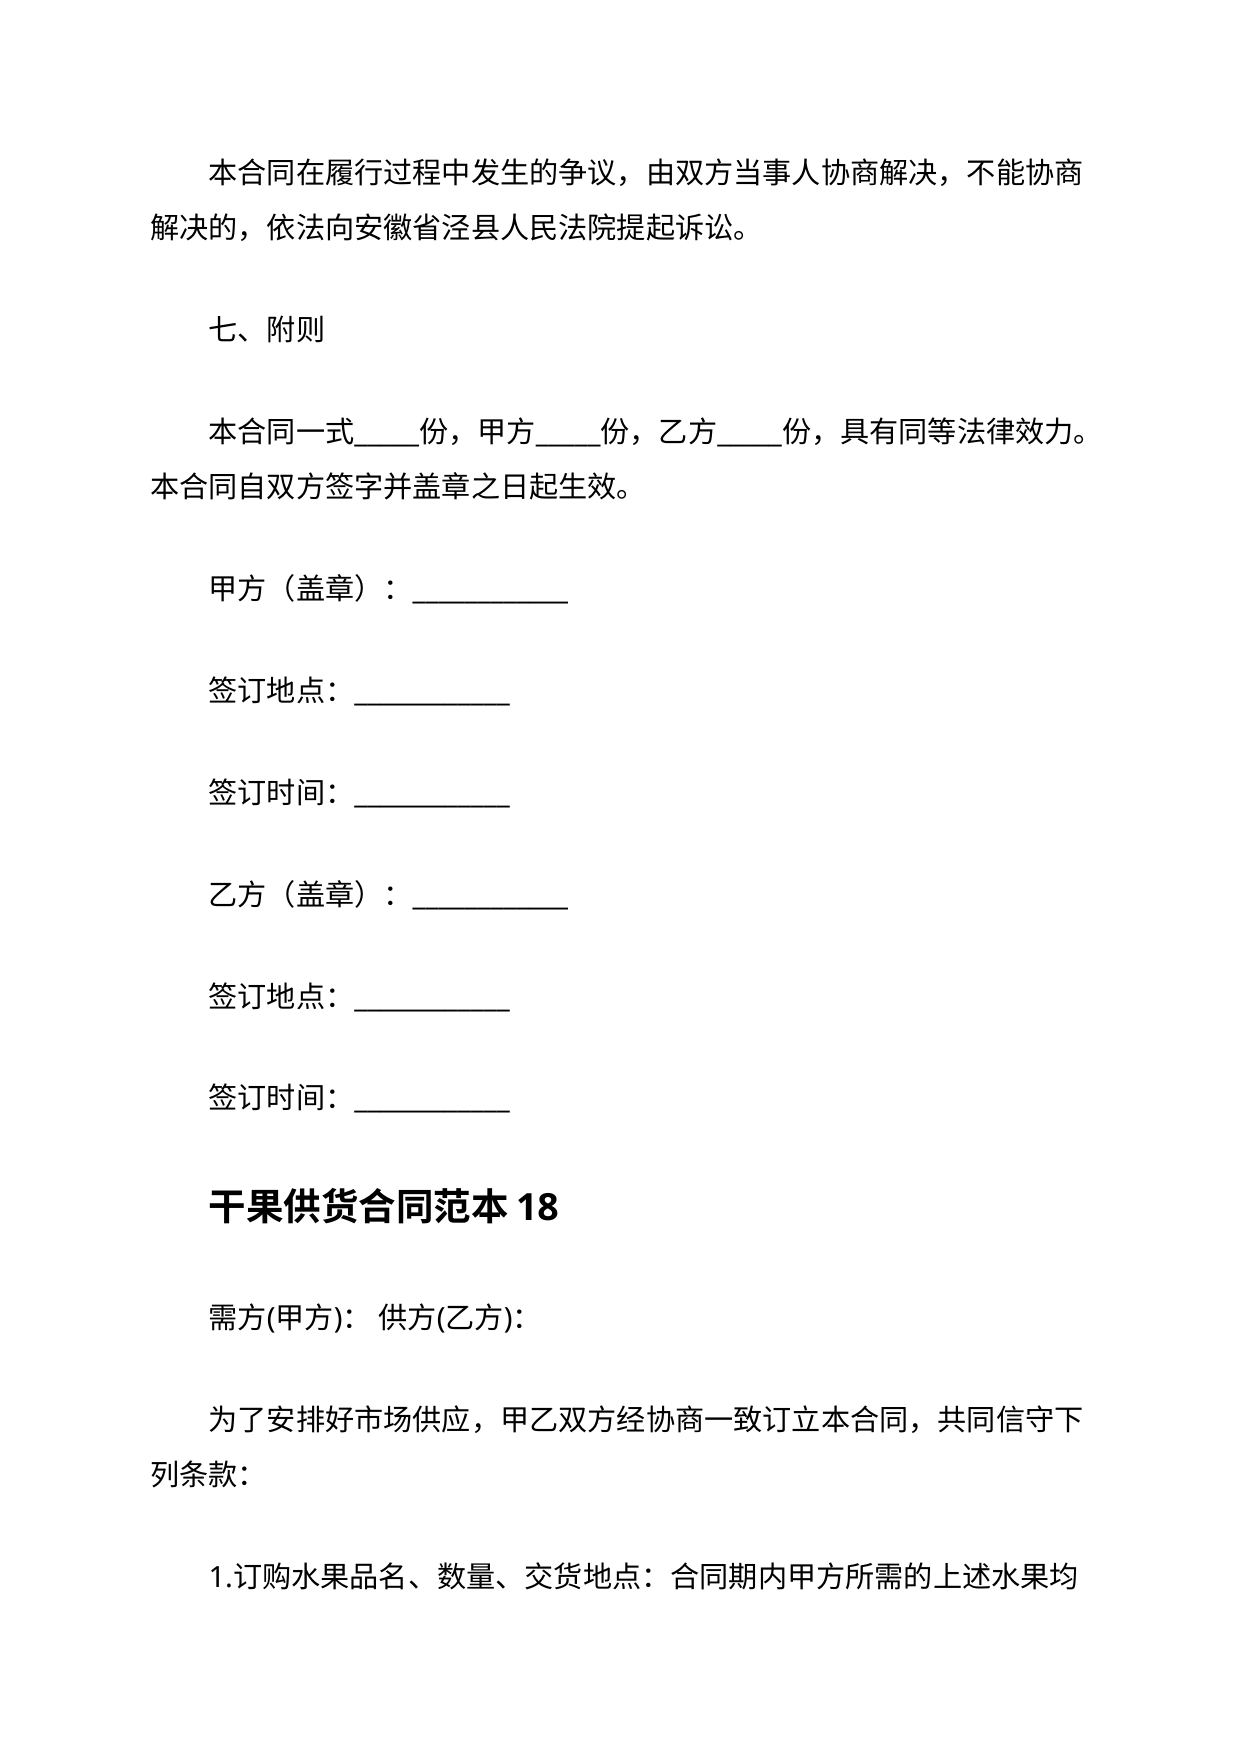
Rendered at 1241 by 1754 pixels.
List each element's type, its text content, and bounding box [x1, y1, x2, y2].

text 本合同在履行过程中发生的争议，由双方当事人协商解决，不能协商解决的，依法向安徽省泾县人民法院提起诉讼。 [150, 150, 1090, 247]
text 签订地点：____________ [150, 973, 1090, 1016]
text 本合同一式_____份，甲方_____份，乙方_____份，具有同等法律效力。本合同自双方签字并盖章之日起生效。 [150, 408, 1090, 506]
text 为了安排好市场供应，甲乙双方经协商一致订立本合同，共同信守下列条款： [150, 1397, 1090, 1494]
text 签订地点：____________ [150, 667, 1090, 709]
text 签订时间：____________ [150, 1075, 1090, 1117]
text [150, 1553, 1090, 1596]
text 需方(甲方)： 供方(乙方)： [150, 1295, 1090, 1337]
text 签订时间：____________ [150, 769, 1090, 812]
text 甲方（盖章）：____________ [150, 565, 1090, 608]
text 七、附则 [150, 307, 1090, 349]
text 干果供货合同范本18 [150, 1177, 1090, 1232]
text 乙方（盖章）：____________ [150, 871, 1090, 913]
